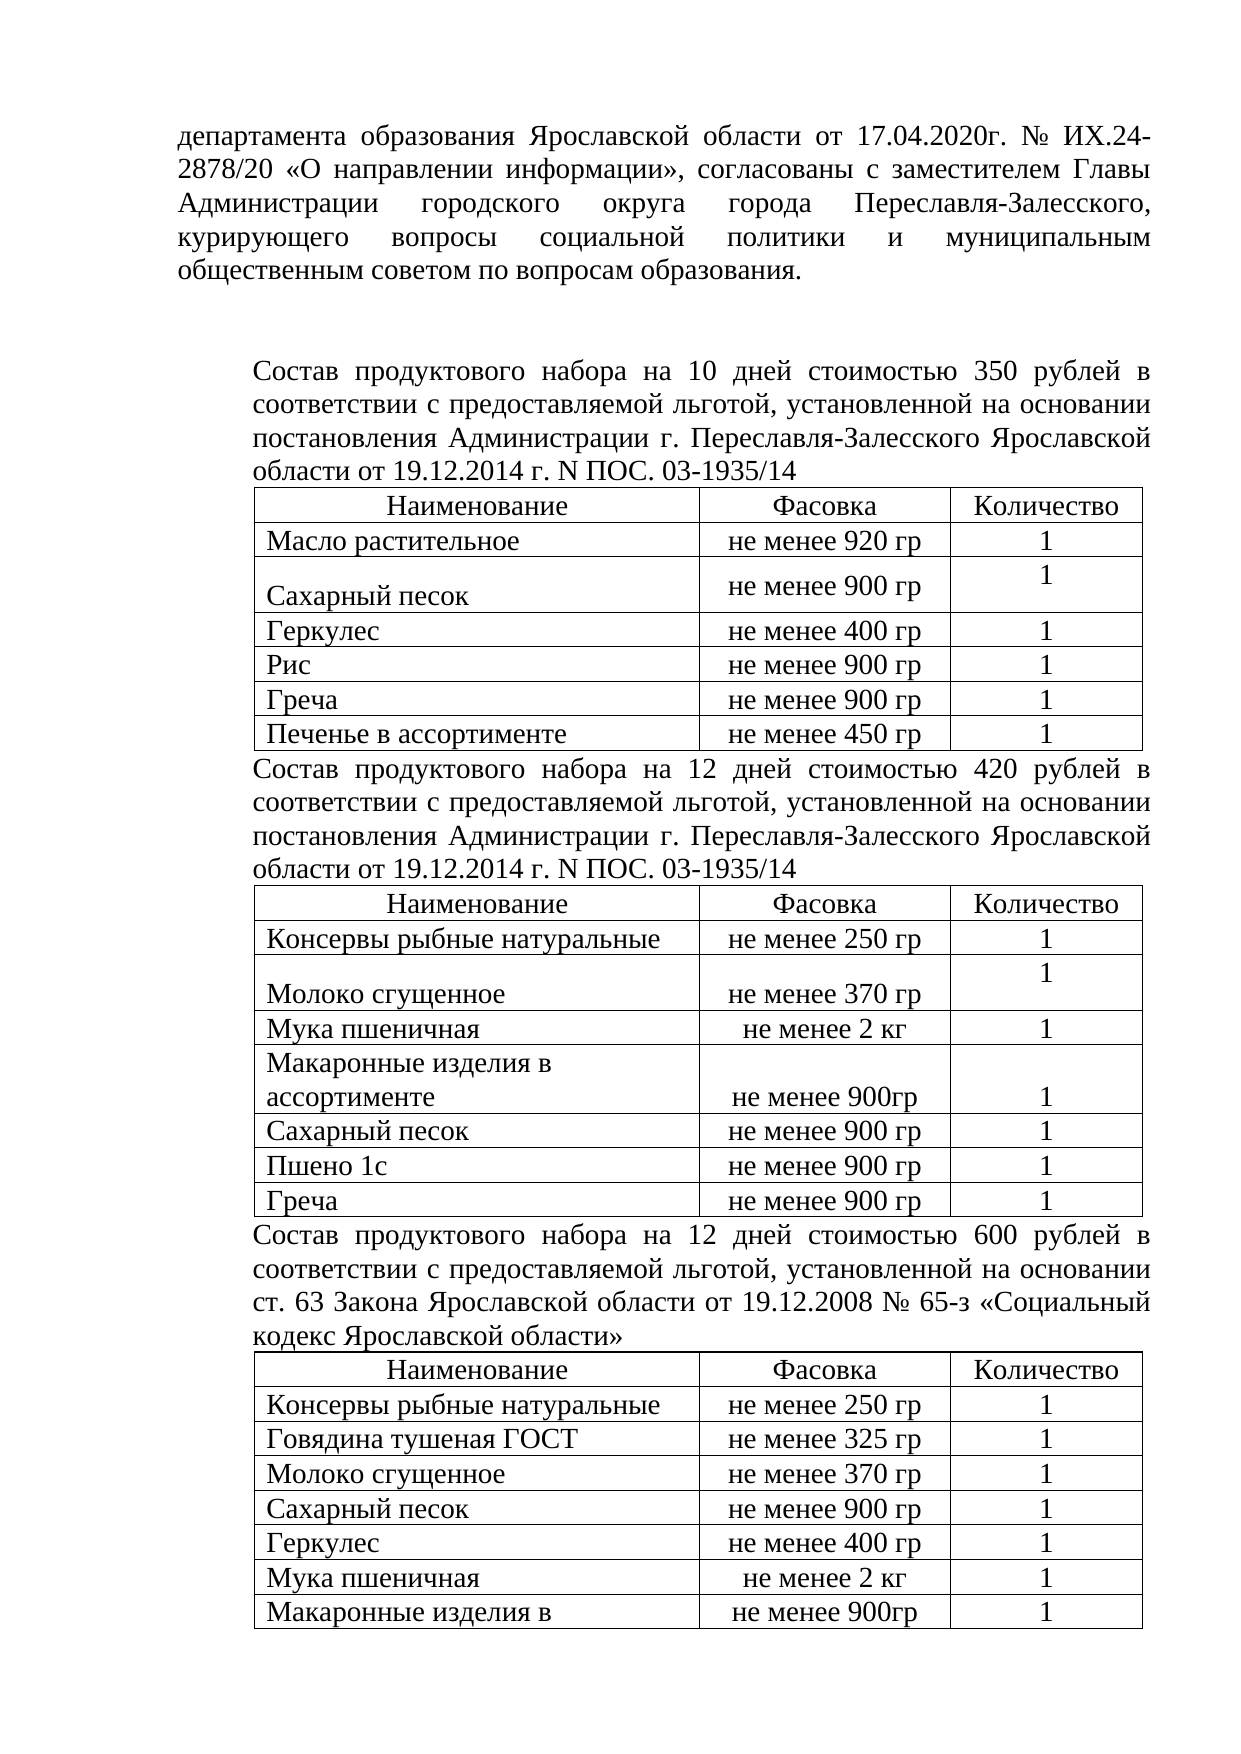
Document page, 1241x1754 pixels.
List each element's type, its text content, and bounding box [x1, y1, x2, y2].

table_cell не менее 920 гр [700, 523, 950, 556]
table_cell 1 [951, 1183, 1142, 1216]
table_cell 1 [951, 716, 1142, 750]
table_cell не менее 370 гр [700, 1456, 950, 1490]
table_cell 1 [951, 682, 1142, 715]
table_cell не менее 900 гр [700, 1114, 950, 1147]
table_cell Сахарный песок [255, 557, 699, 612]
table_cell Сахарный песок [255, 1491, 699, 1524]
table_header Фасовка [700, 1353, 950, 1386]
table_cell Греча [255, 682, 699, 715]
table_cell не менее 900 гр [700, 682, 950, 715]
table_cell не менее 250 гр [700, 1387, 950, 1421]
table_cell не менее 900 гр [700, 1148, 950, 1182]
table_cell 1 [951, 1456, 1142, 1490]
table_cell Рис [255, 647, 699, 681]
table_cell Печенье в ассортименте [255, 716, 699, 750]
table_header Количество [951, 488, 1142, 522]
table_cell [255, 1595, 699, 1628]
table_header Количество [951, 886, 1142, 920]
table_cell не менее 900гр [700, 1045, 950, 1112]
table_cell Греча [255, 1183, 699, 1216]
table_cell 1 [951, 1595, 1142, 1628]
table_cell не менее 400 гр [700, 613, 950, 646]
table_cell 1 [951, 1114, 1142, 1147]
table_cell 1 [951, 1045, 1142, 1112]
text Состав продуктового набора на 12 дней стоимостью 600 рублей в соответствии с предоставляемой льготой, установленной на основании ст. 63 Закона Ярославской области от 19.12.2008 № 65-з «Социальный кодекс Ярославской области» [252, 1217, 1152, 1351]
table_cell Пшено 1с [255, 1148, 699, 1182]
table_cell не менее 900 гр [700, 1491, 950, 1524]
table_header Наименование [255, 1353, 699, 1386]
table_cell не менее 370 гр [700, 955, 950, 1010]
table_cell 1 [951, 1148, 1142, 1182]
table_cell не менее 450 гр [700, 716, 950, 750]
table_cell Консервы рыбные натуральные [255, 1387, 699, 1421]
table_cell 1 [951, 613, 1142, 646]
table_cell 1 [951, 955, 1142, 1010]
table_cell Говядина тушеная ГОСТ [255, 1422, 699, 1455]
table_cell 1 [951, 1525, 1142, 1559]
table_cell не менее 325 гр [700, 1422, 950, 1455]
table_cell не менее 900 гр [700, 557, 950, 612]
table_cell 1 [951, 557, 1142, 612]
table_cell Молоко сгущенное [255, 955, 699, 1010]
table_cell Геркулес [255, 1525, 699, 1559]
text Состав продуктового набора на 10 дней стоимостью 350 рублей в соответствии с предоставляемой льготой, установленной на основании постановления Администрации г. Переславля-Залесского Ярославской области от 19.12.2014 г. N ПОС. 03-1935/14 [252, 353, 1152, 487]
table_header Фасовка [700, 886, 950, 920]
table_cell Мука пшеничная [255, 1560, 699, 1593]
table_cell не менее 2 кг [700, 1011, 950, 1044]
table_cell не менее 900 гр [700, 1183, 950, 1216]
table_cell 1 [951, 1560, 1142, 1593]
table_cell не менее 900гр [700, 1595, 950, 1628]
table_header Фасовка [700, 488, 950, 522]
table_cell Молоко сгущенное [255, 1456, 699, 1490]
table_cell Макаронные изделия в ассортименте [255, 1045, 699, 1112]
table_cell 1 [951, 647, 1142, 681]
table_cell 1 [951, 523, 1142, 556]
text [177, 118, 1152, 286]
table_cell 1 [951, 1387, 1142, 1421]
table_header Наименование [255, 488, 699, 522]
table_cell 1 [951, 1011, 1142, 1044]
table_cell Сахарный песок [255, 1114, 699, 1147]
table_cell не менее 250 гр [700, 921, 950, 954]
table_cell Мука пшеничная [255, 1011, 699, 1044]
table_header Количество [951, 1353, 1142, 1386]
table_cell 1 [951, 921, 1142, 954]
table_cell Консервы рыбные натуральные [255, 921, 699, 954]
table_cell 1 [951, 1491, 1142, 1524]
table_cell не менее 400 гр [700, 1525, 950, 1559]
text Состав продуктового набора на 12 дней стоимостью 420 рублей в соответствии с предоставляемой льготой, установленной на основании постановления Администрации г. Переславля-Залесского Ярославской области от 19.12.2014 г. N ПОС. 03-1935/14 [252, 751, 1152, 885]
table_cell Масло растительное [255, 523, 699, 556]
table_header Наименование [255, 886, 699, 920]
table_cell 1 [951, 1422, 1142, 1455]
table_cell Геркулес [255, 613, 699, 646]
table_cell не менее 2 кг [700, 1560, 950, 1593]
table_cell не менее 900 гр [700, 647, 950, 681]
